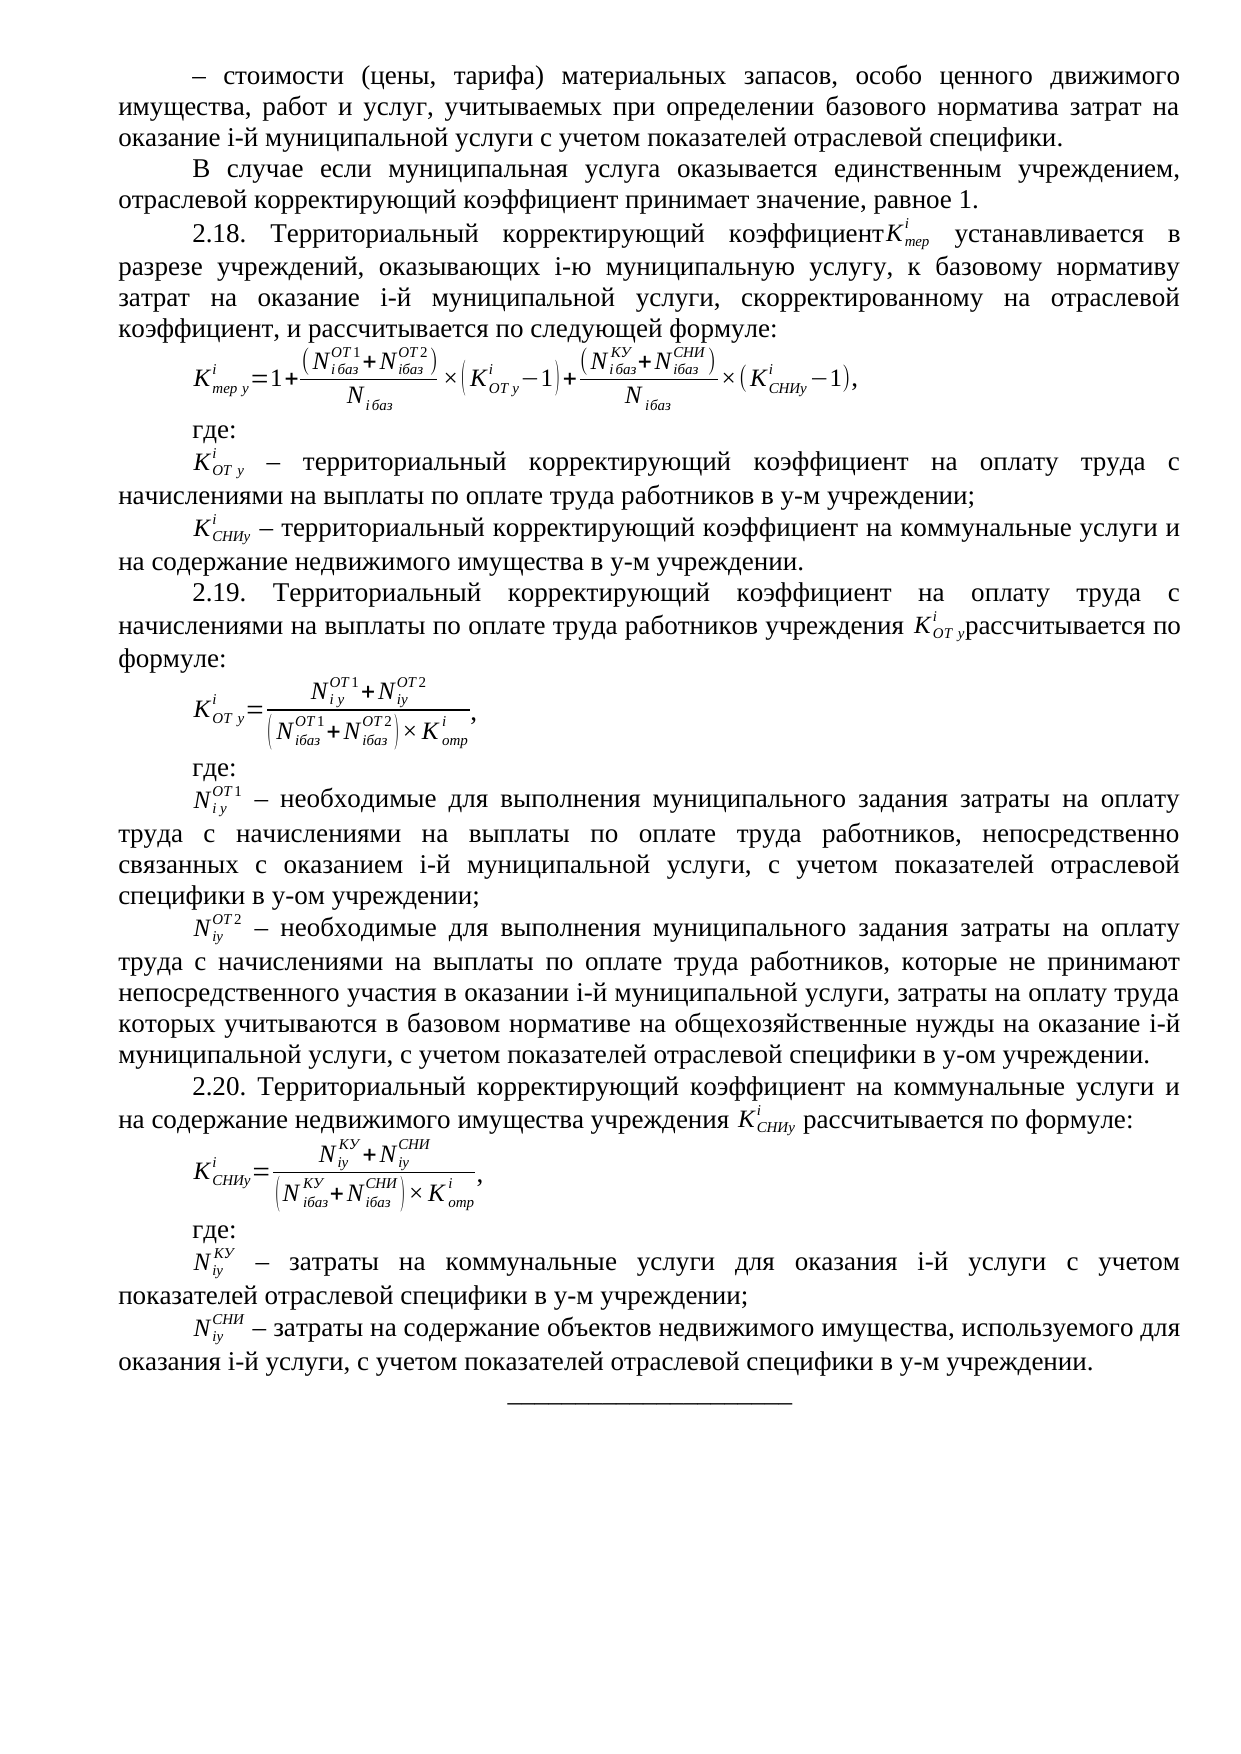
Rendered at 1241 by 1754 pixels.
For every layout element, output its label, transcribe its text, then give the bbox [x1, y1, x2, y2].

text – территориальный корректирующий коэффициент на коммунальные услуги и на содержание недвижимого имущества в y-м учреждении. [118, 510, 1181, 576]
text где: [118, 413, 1181, 444]
text – необходимые для выполнения муниципального задания затраты на оплату труда с начислениями на выплаты по оплате труда работников, которые не принимают непосредственного участия в оказании i-й муниципальной услуги, затраты на оплату труда которых учитываются в базовом нормативе на общехозяйственные нужды на оказание i-й муниципальной услуги, с учетом показателей отраслевой специфики в у-ом учреждении. [118, 910, 1181, 1070]
text где: [118, 751, 1181, 782]
text , [118, 1136, 1181, 1213]
text где: [118, 1213, 1181, 1244]
text – территориальный корректирующий коэффициент на оплату труда с начислениями на выплаты по оплате труда работников в y-м учреждении; [118, 444, 1181, 510]
text В случае если муниципальная услуга оказывается единственным учреждением, отраслевой корректирующий коэффициент принимает значение, равное 1. [118, 152, 1181, 215]
text – затраты на содержание объектов недвижимого имущества, используемого для оказания i-й услуги, с учетом показателей отраслевой специфики в y-м учреждении. [118, 1310, 1181, 1376]
text 2.19. Территориальный корректирующий коэффициент на оплату труда с начислениями на выплаты по оплате труда работников учреждения рассчитывается по формуле: [118, 576, 1181, 673]
text , [118, 343, 1181, 413]
text 2.18. Территориальный корректирующий коэффициент устанавливается в разрезе учреждений, оказывающих i-ю муниципальную услугу, к базовому нормативу затрат на оказание i-й муниципальной услуги, скорректированному на отраслевой коэффициент, и рассчитывается по следующей формуле: [118, 215, 1181, 343]
text , [118, 673, 1181, 751]
text 2.20. Территориальный корректирующий коэффициент на коммунальные услуги и на содержание недвижимого имущества учреждения рассчитывается по формуле: [118, 1070, 1181, 1136]
text _____________________ [118, 1376, 1181, 1407]
text – затраты на коммунальные услуги для оказания i-й услуги с учетом показателей отраслевой специфики в y-м учреждении; [118, 1244, 1181, 1310]
text – необходимые для выполнения муниципального задания затраты на оплату труда с начислениями на выплаты по оплате труда работников, непосредственно связанных с оказанием i-й муниципальной услуги, с учетом показателей отраслевой специфики в y-ом учреждении; [118, 782, 1181, 910]
text – стоимости (цены, тарифа) материальных запасов, особо ценного движимого имущества, работ и услуг, учитываемых при определении базового норматива затрат на оказание i-й муниципальной услуги с учетом показателей отраслевой специфики. [118, 59, 1181, 152]
